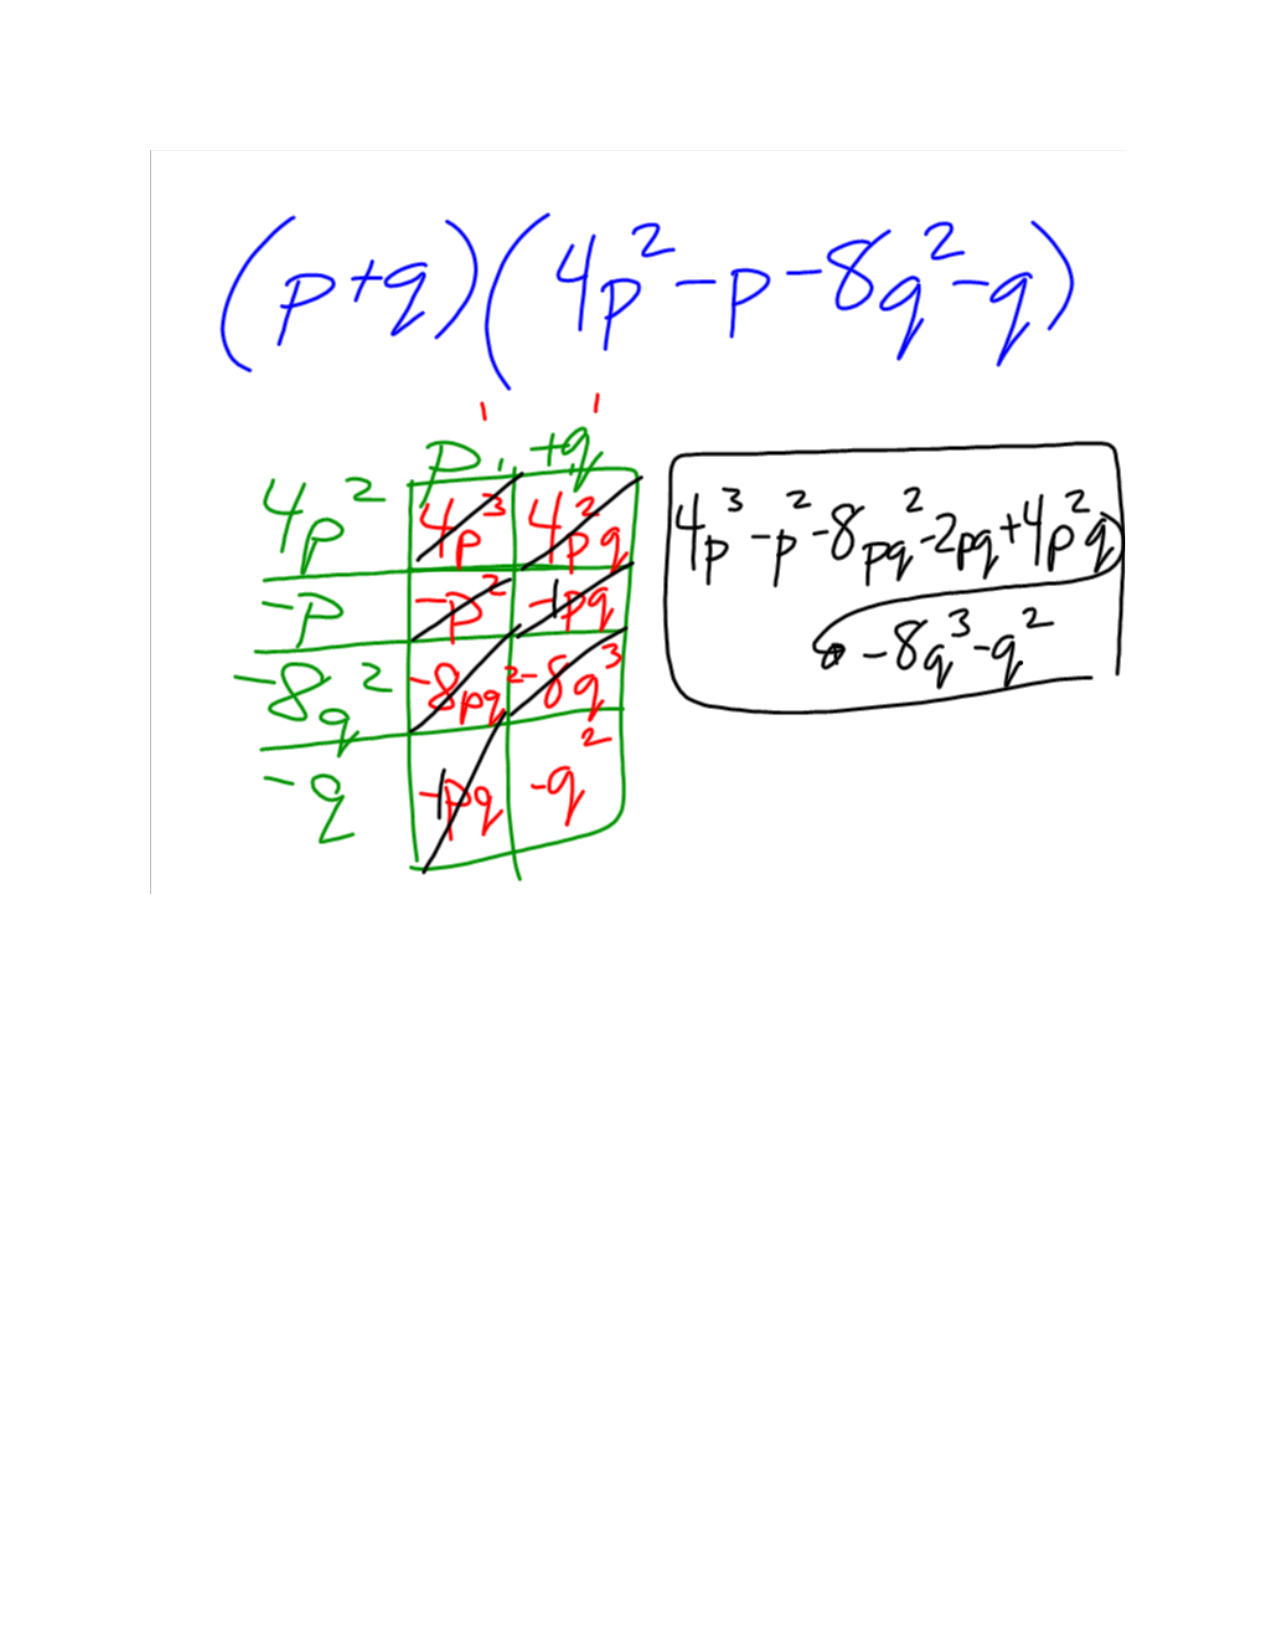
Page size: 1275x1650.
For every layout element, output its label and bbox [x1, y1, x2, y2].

picture [150, 150, 1125, 894]
